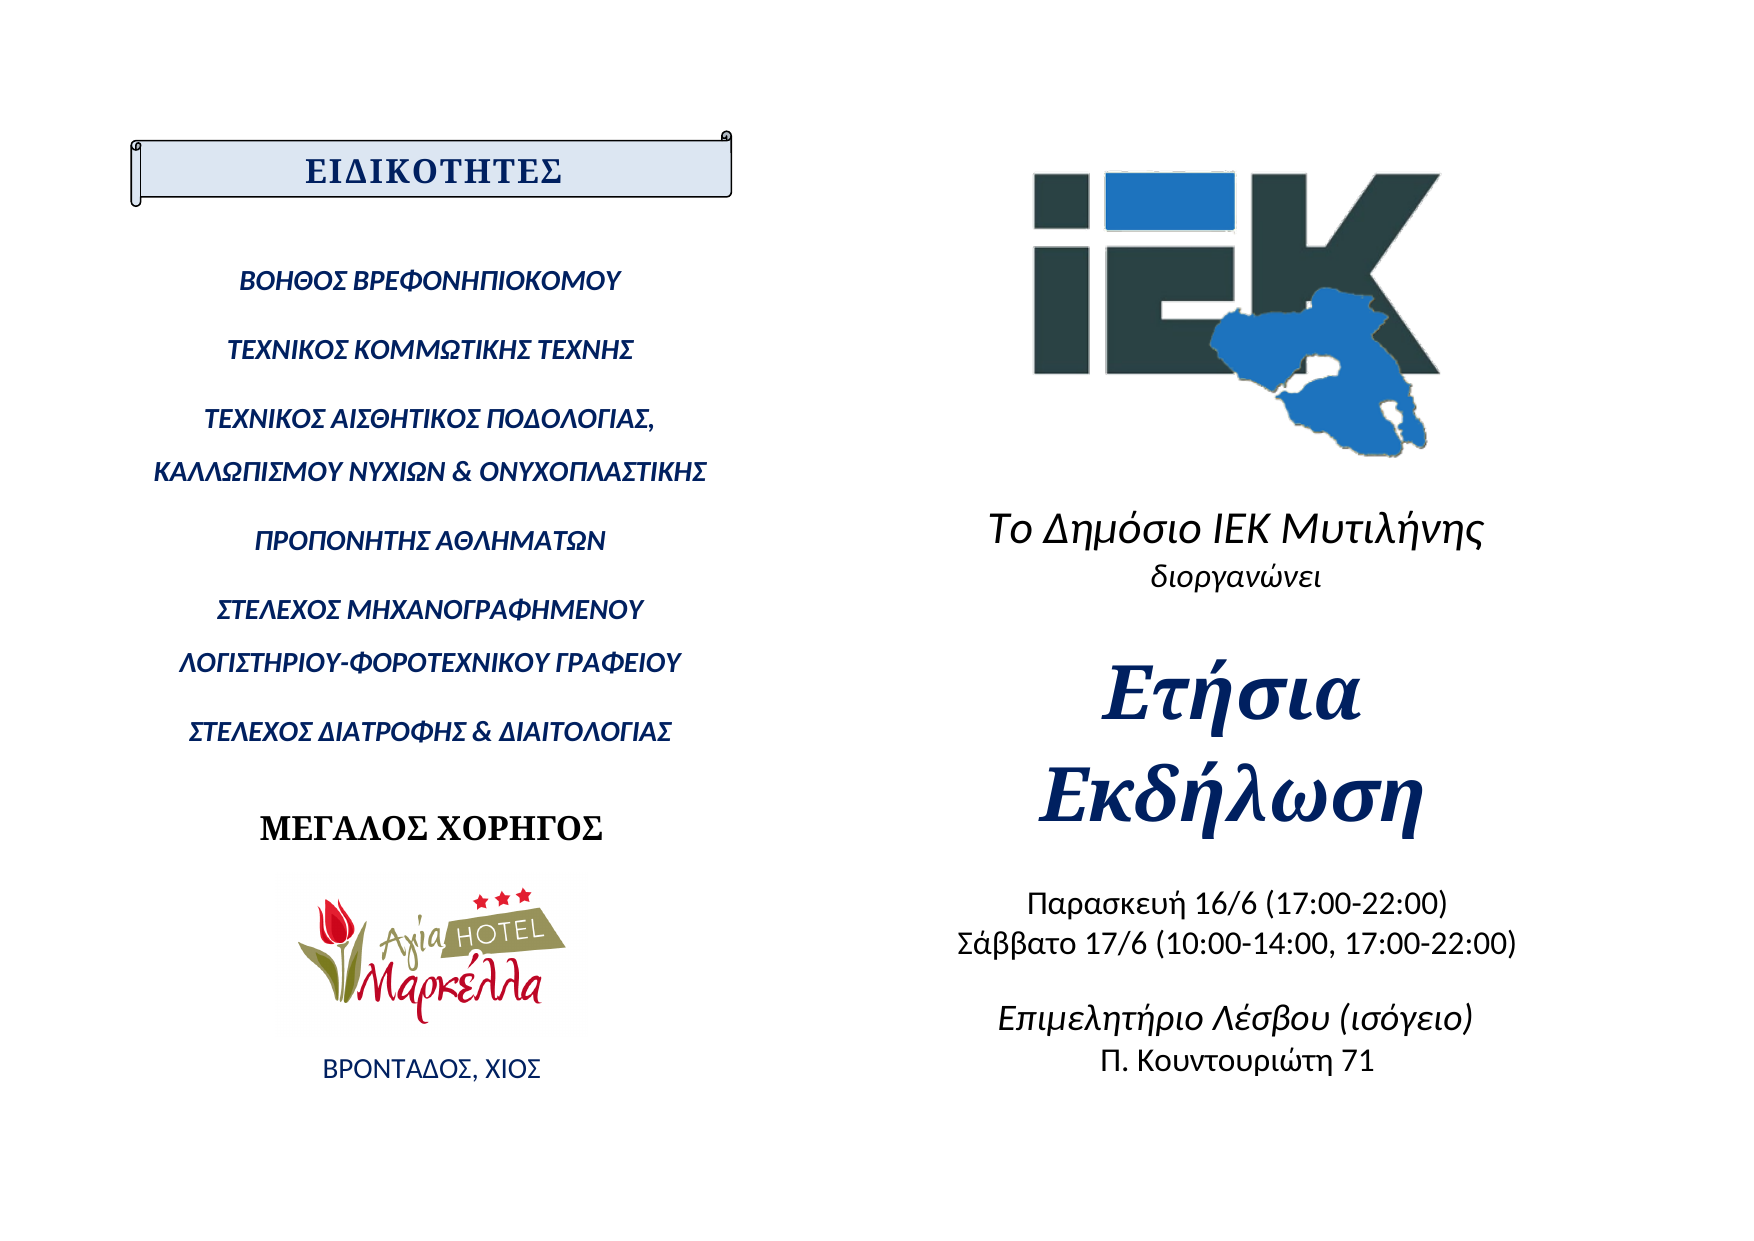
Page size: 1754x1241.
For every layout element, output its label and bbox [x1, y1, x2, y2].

picture [275, 872, 588, 1037]
picture [1020, 162, 1455, 469]
